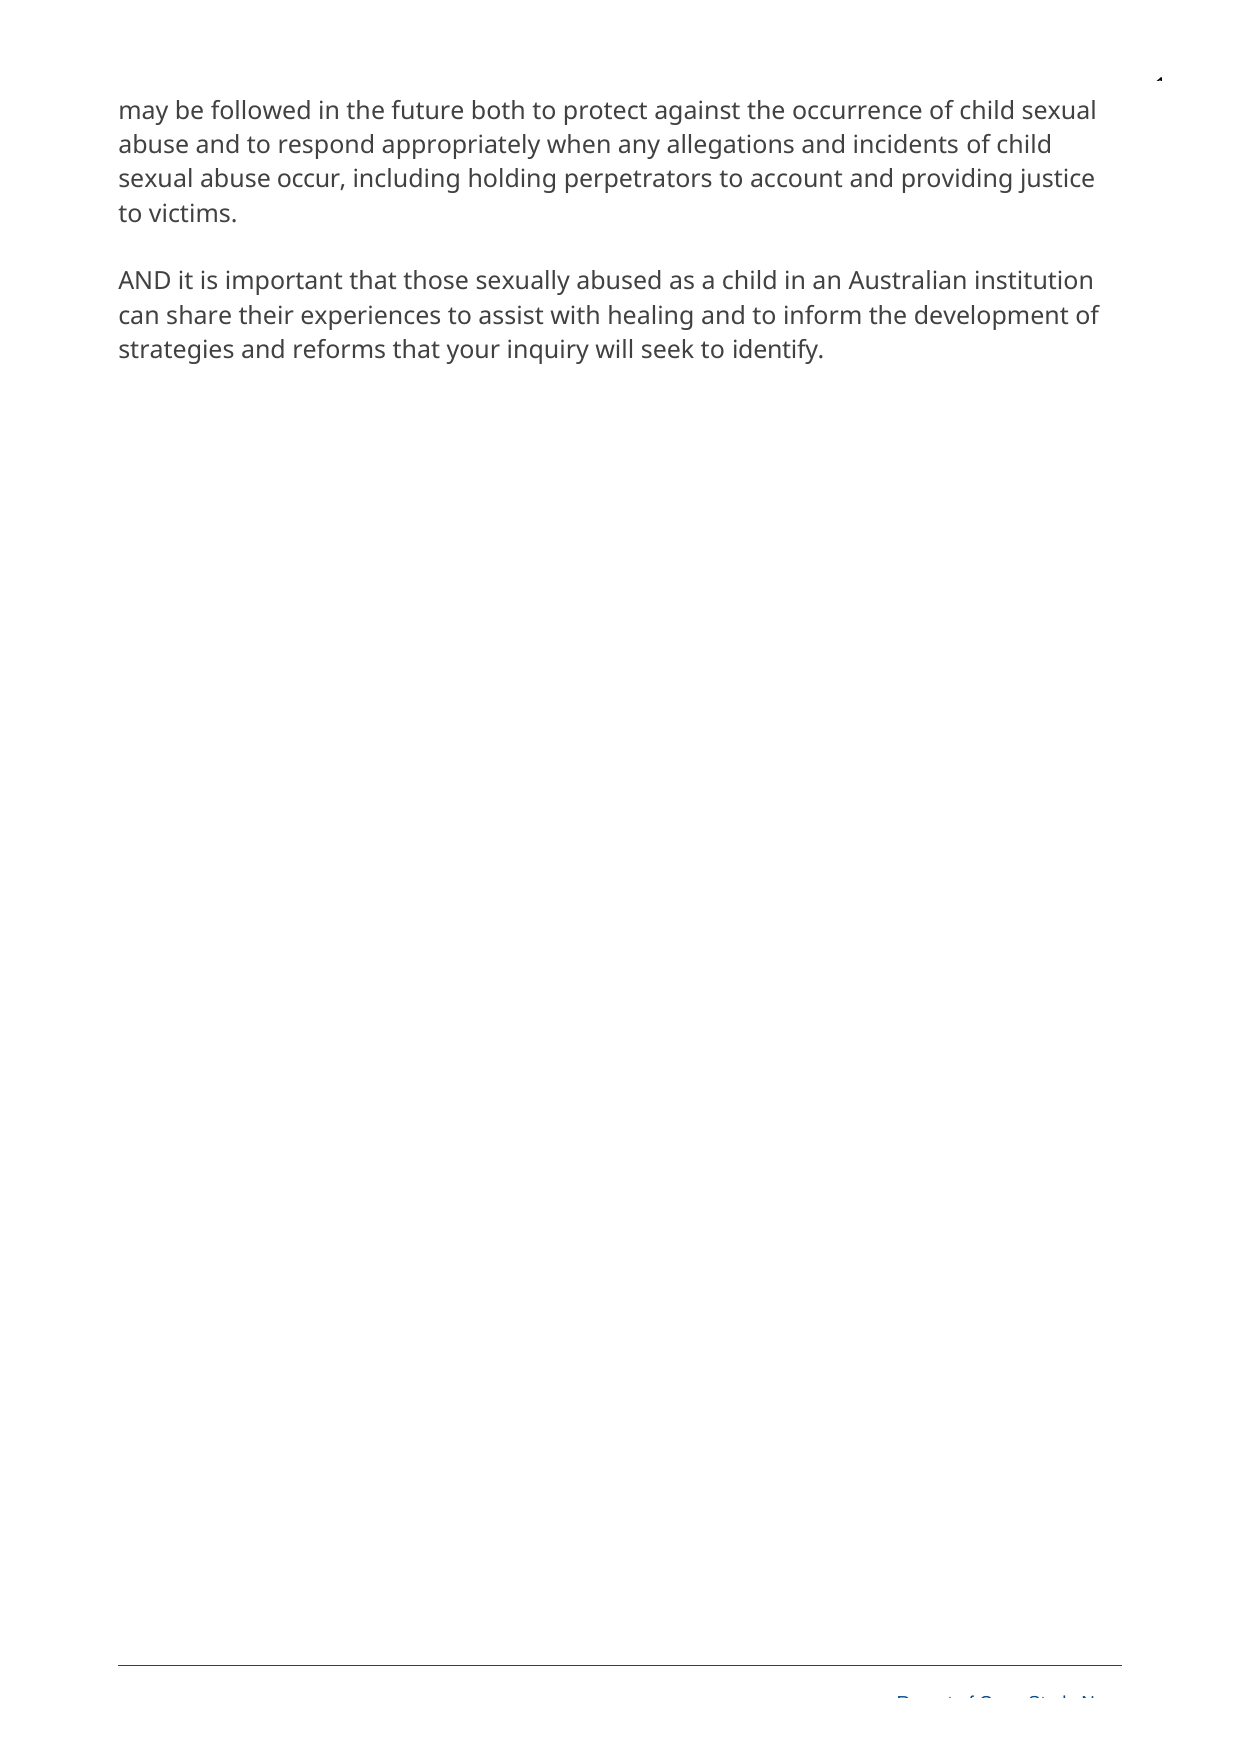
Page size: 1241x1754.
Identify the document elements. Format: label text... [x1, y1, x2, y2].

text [118, 92, 1122, 229]
text AND it is important that those sexually abused as a child in an Australian institution can share their experiences to assist with healing and to inform the development of strategies and reforms that your inquiry will seek to identify. [118, 263, 1104, 366]
